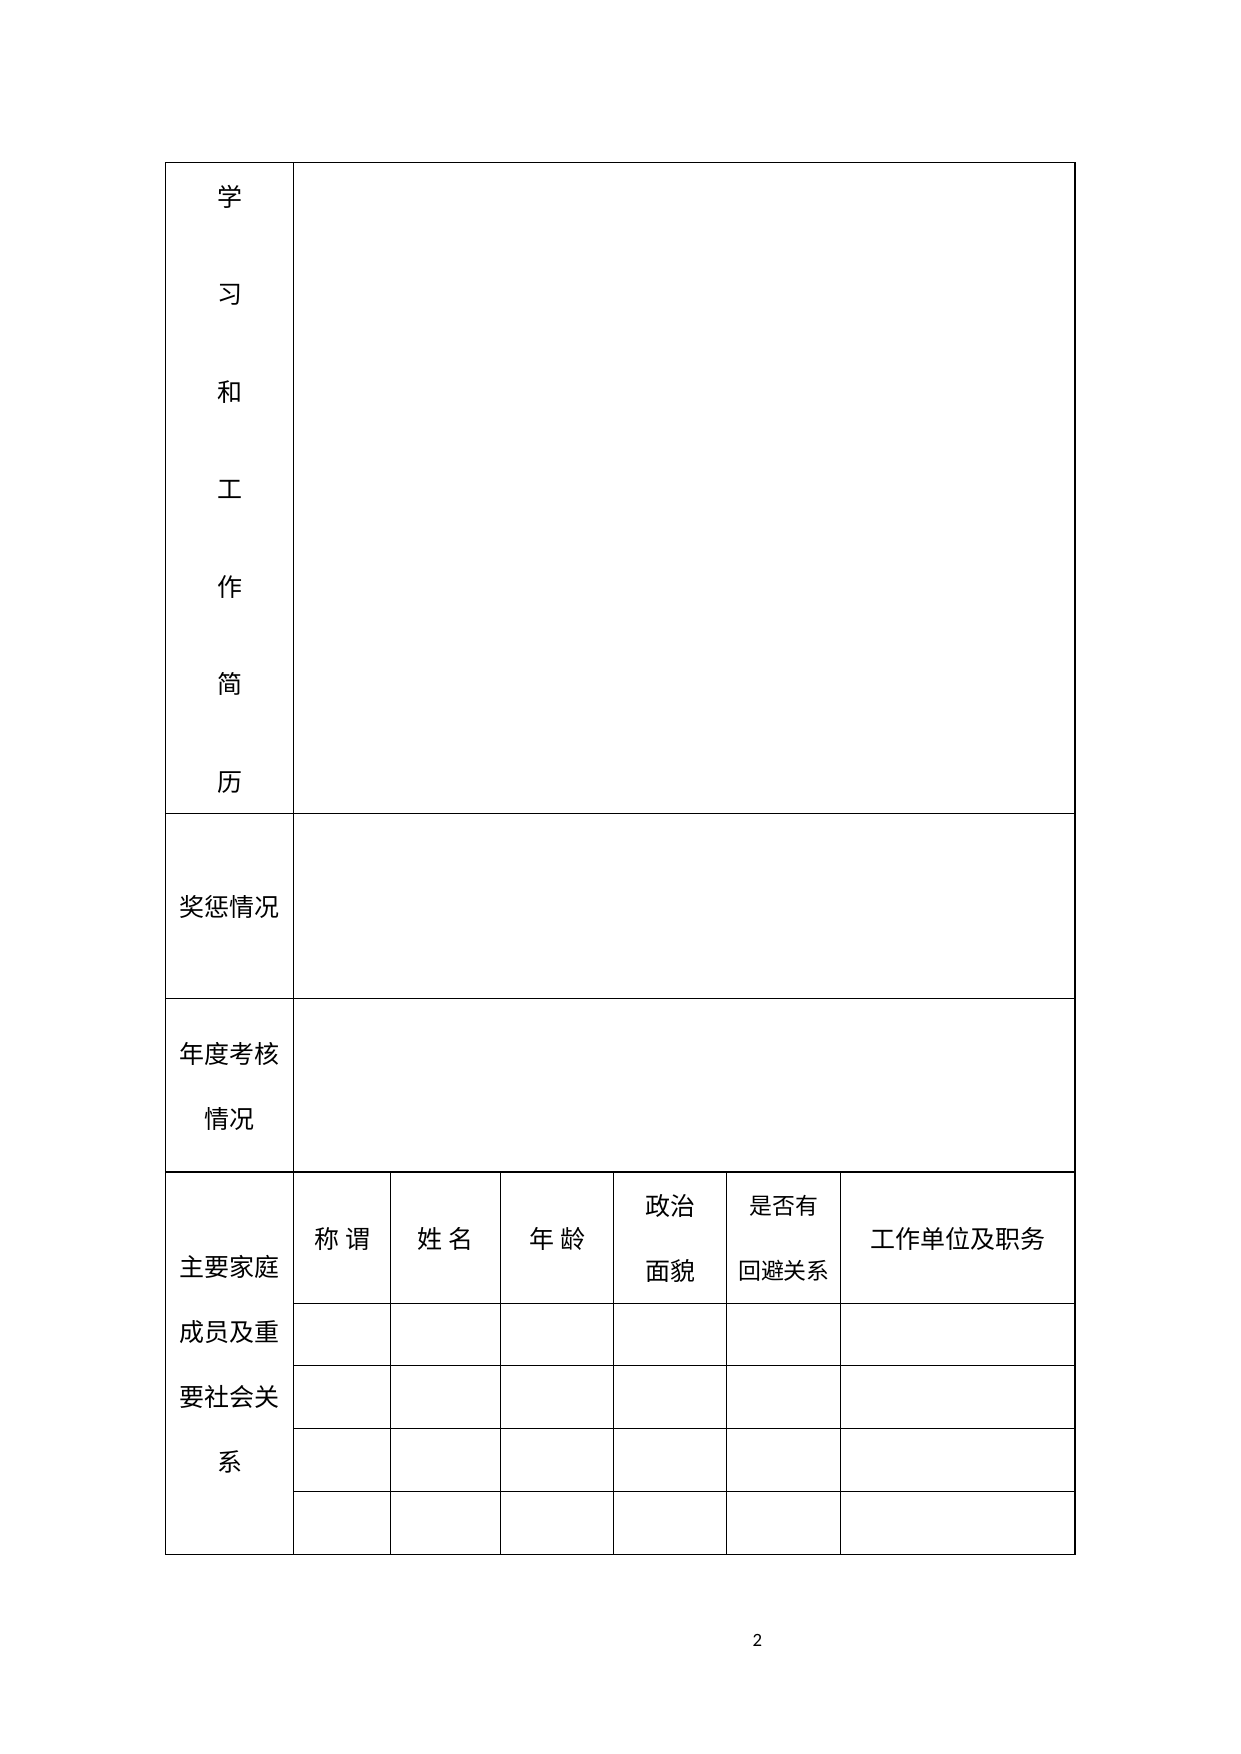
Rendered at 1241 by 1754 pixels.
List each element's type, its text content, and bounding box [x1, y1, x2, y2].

table_cell [294, 999, 1074, 1171]
table_cell [391, 1492, 500, 1554]
table_cell [841, 1366, 1074, 1428]
table_cell 学 习 和 工 作 简 历 [166, 163, 293, 813]
table_cell 主要家庭成员及重要社会关系 [166, 1173, 293, 1554]
table_cell [614, 1366, 726, 1428]
table_cell 年 龄 [501, 1173, 613, 1302]
table_cell [841, 1429, 1074, 1491]
table_cell [391, 1429, 500, 1491]
table_cell [391, 1366, 500, 1428]
table_cell [294, 814, 1074, 997]
table_cell [727, 1429, 840, 1491]
table_cell [727, 1492, 840, 1554]
table_cell [501, 1366, 613, 1428]
table_cell [614, 1304, 726, 1365]
table_cell 工作单位及职务 [841, 1173, 1074, 1302]
table_cell [841, 1304, 1074, 1365]
table_cell 称 谓 [294, 1173, 390, 1302]
table_cell 政治 面貌 [614, 1173, 726, 1302]
table_cell [727, 1366, 840, 1428]
table_cell [294, 1429, 390, 1491]
table_cell [294, 163, 1074, 813]
table_cell [614, 1492, 726, 1554]
table_cell 年度考核情况 [166, 999, 293, 1171]
table_cell [501, 1492, 613, 1554]
table_cell [501, 1429, 613, 1491]
table_cell [501, 1304, 613, 1365]
table_cell 是否有 回避关系 [727, 1173, 840, 1302]
table_cell [294, 1366, 390, 1428]
table_cell [391, 1304, 500, 1365]
table_cell [294, 1492, 390, 1554]
table_cell [614, 1429, 726, 1491]
table_cell [294, 1304, 390, 1365]
table_cell 奖惩情况 [166, 814, 293, 997]
table_cell 姓 名 [391, 1173, 500, 1302]
table_cell [841, 1492, 1074, 1554]
table_cell [727, 1304, 840, 1365]
